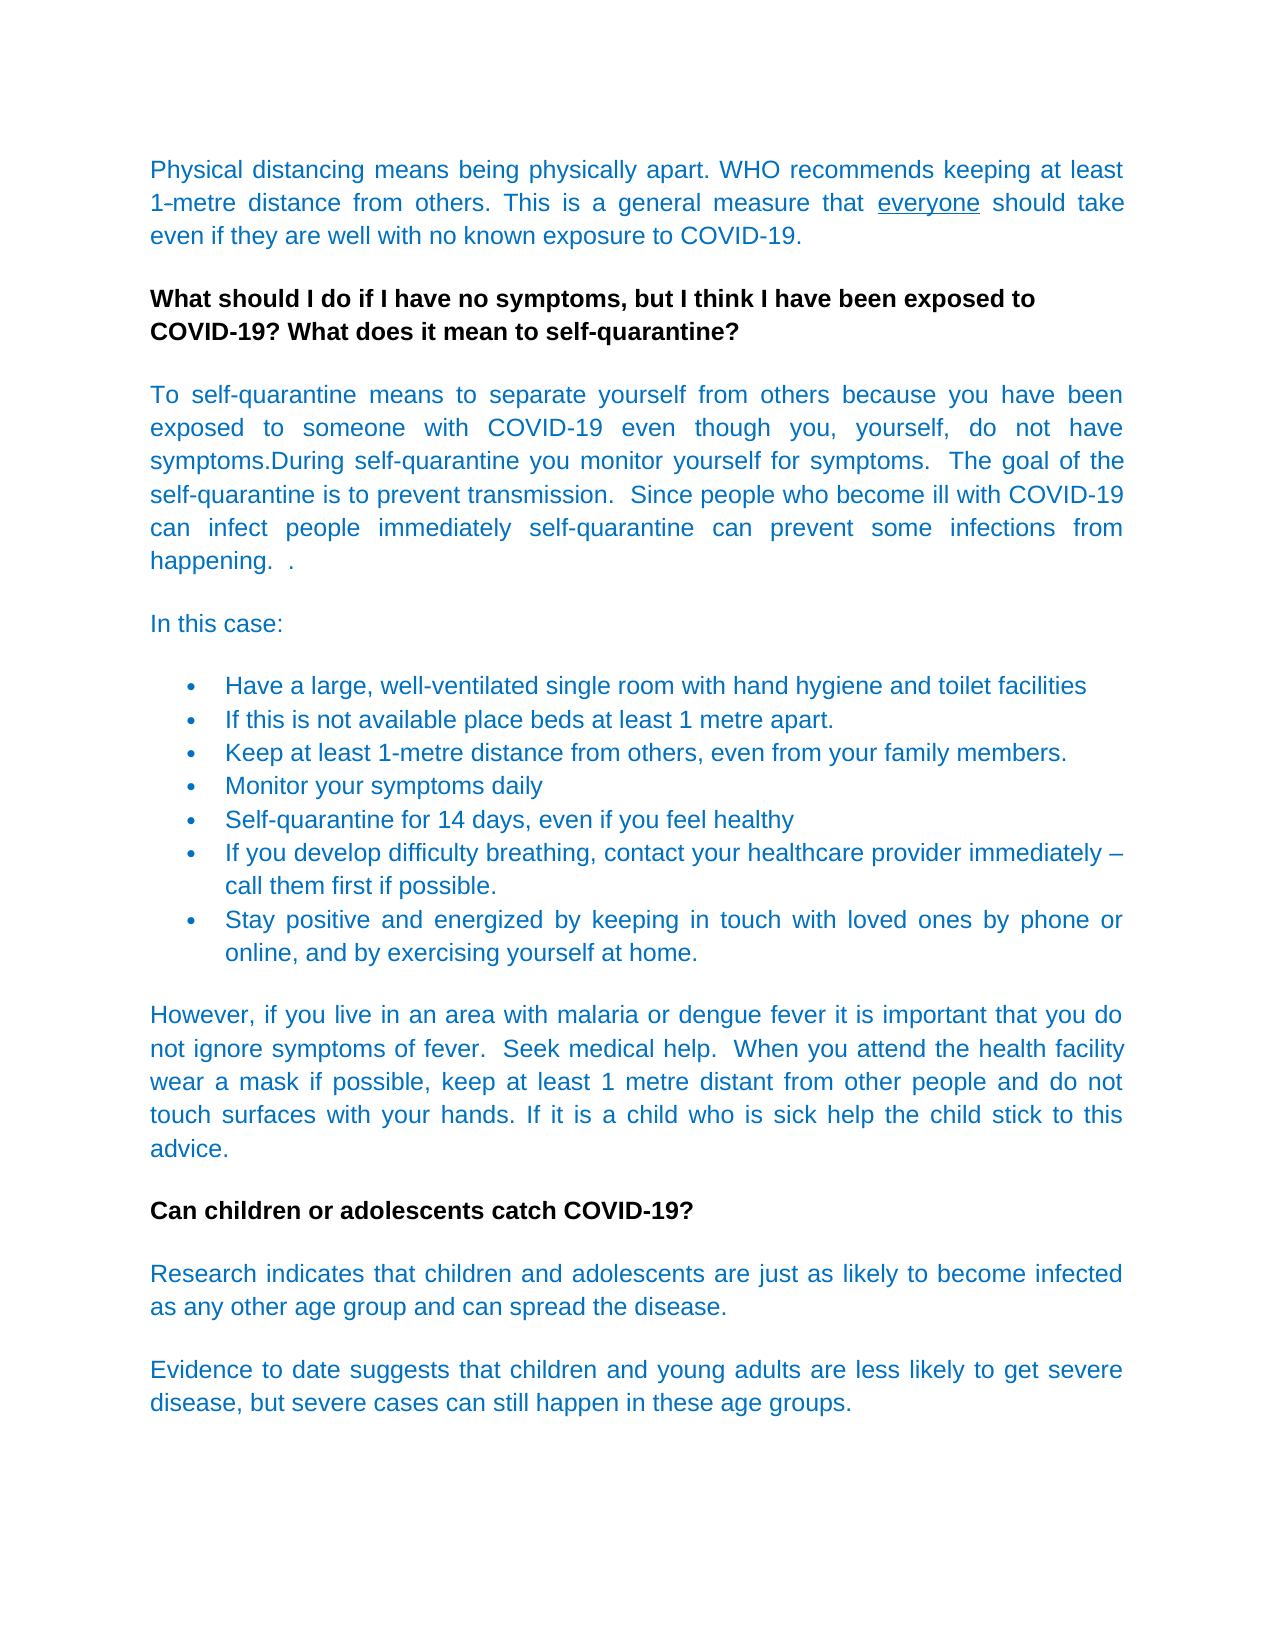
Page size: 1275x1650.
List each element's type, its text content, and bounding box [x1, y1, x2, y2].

text Evidence to date suggests that children and young adults are less likely to get severe disease, but severe cases can still happen in these age groups. [150, 1350, 1125, 1417]
list If you develop difficulty breathing, contact your healthcare provider immediately – call them first if possible. [187, 833, 1125, 900]
list Stay positive and energized by keeping in touch with loved ones by phone or online, and by exercising yourself at home. [187, 900, 1125, 967]
list Monitor your symptoms daily [187, 767, 1125, 800]
list Self-quarantine for 14 days, even if you feel healthy [187, 800, 1125, 833]
text To self-quarantine means to separate yourself from others because you have been exposed to someone with COVID-19 even though you, yourself, do not have symptoms.During self-quarantine you monitor yourself for symptoms. The goal of the self-quarantine is to prevent transmission. Since people who become ill with COVID-19 can infect people immediately self-quarantine can prevent some infections from happening. . [150, 375, 1125, 575]
text Physical distancing means being physically apart. WHO recommends keeping at least 1-metre distance from others. This is a general measure that everyone should take even if they are well with no known exposure to COVID-19. [150, 150, 1125, 250]
text However, if you live in an area with malaria or dengue fever it is important that you do not ignore symptoms of fever. Seek medical help. When you attend the health facility wear a mask if possible, keep at least 1 metre distant from other people and do not touch surfaces with your hands. If it is a child who is sick help the child stick to this advice. [150, 996, 1125, 1162]
text What should I do if I have no symptoms, but I think I have been exposed to COVID-19? What does it mean to self-quarantine? [150, 279, 1125, 346]
text Can children or adolescents catch COVID-19? [150, 1192, 1125, 1225]
text Research indicates that children and adolescents are just as likely to become infected as any other age group and can spread the disease. [150, 1254, 1125, 1321]
list If this is not available place beds at least 1 metre apart. [187, 700, 1125, 733]
text In this case: [150, 604, 1125, 637]
list Have a large, well-ventilated single room with hand hygiene and toilet facilities [187, 667, 1125, 700]
list Keep at least 1-metre distance from others, even from your family members. [187, 733, 1125, 767]
